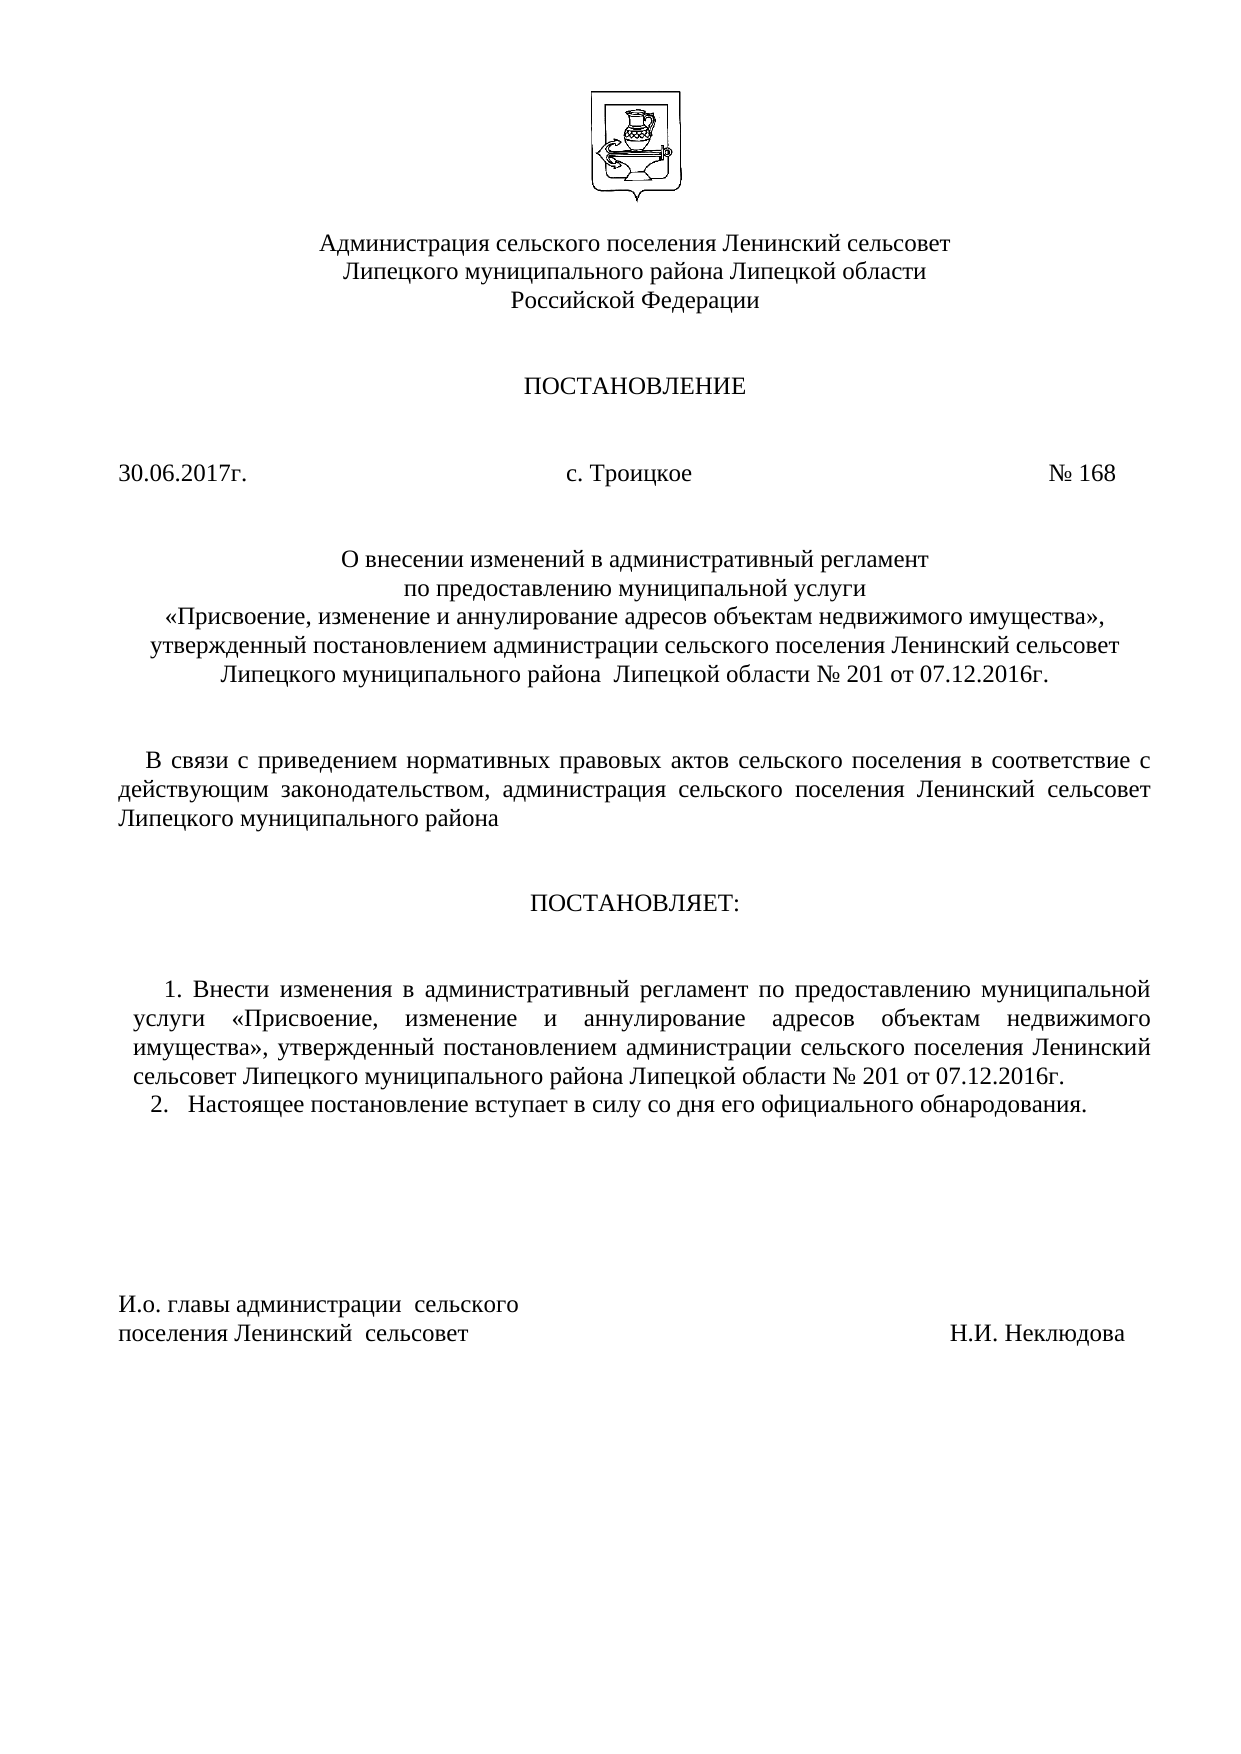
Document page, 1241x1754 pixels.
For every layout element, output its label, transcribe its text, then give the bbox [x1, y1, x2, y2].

text ПОСТАНОВЛЕНИЕ [118, 371, 1152, 400]
text 1. Внести изменения в административный регламент по предоставлению муниципальной услуги «Присвоение, изменение и аннулирование адресов объектам недвижимого имущества», утвержденный постановлением администрации сельского поселения Ленинский сельсовет Липецкого муниципального района Липецкой области № 201 от 07.12.2016г. [133, 974, 1152, 1089]
text 30.06.2017г. с. Троицкое № 168 [118, 458, 1152, 486]
text «Присвоение, изменение и аннулирование адресов объектам недвижимого имущества», [118, 601, 1152, 630]
text утвержденный постановлением администрации сельского поселения Ленинский сельсовет Липецкого муниципального района Липецкой области № 201 от 07.12.2016г. [118, 630, 1152, 688]
list Настоящее постановление вступает в силу со дня его официального обнародования. [150, 1089, 1152, 1118]
text И.о. главы администрации сельского [118, 1289, 1152, 1318]
text О внесении изменений в административный регламент [118, 544, 1152, 573]
text ПОСТАНОВЛЯЕТ: [118, 888, 1152, 917]
text В связи с приведением нормативных правовых актов сельского поселения в соответствие с действующим законодательством, администрация сельского поселения Ленинский сельсовет Липецкого муниципального района [118, 745, 1152, 831]
text по предоставлению муниципальной услуги [118, 573, 1152, 601]
text Липецкого муниципального района Липецкой области [118, 256, 1152, 285]
text Администрация сельского поселения Ленинский сельсовет [118, 228, 1152, 256]
text поселения Ленинский сельсовет Н.И. Неклюдова [118, 1318, 1152, 1347]
text Российской Федерации [118, 285, 1152, 314]
